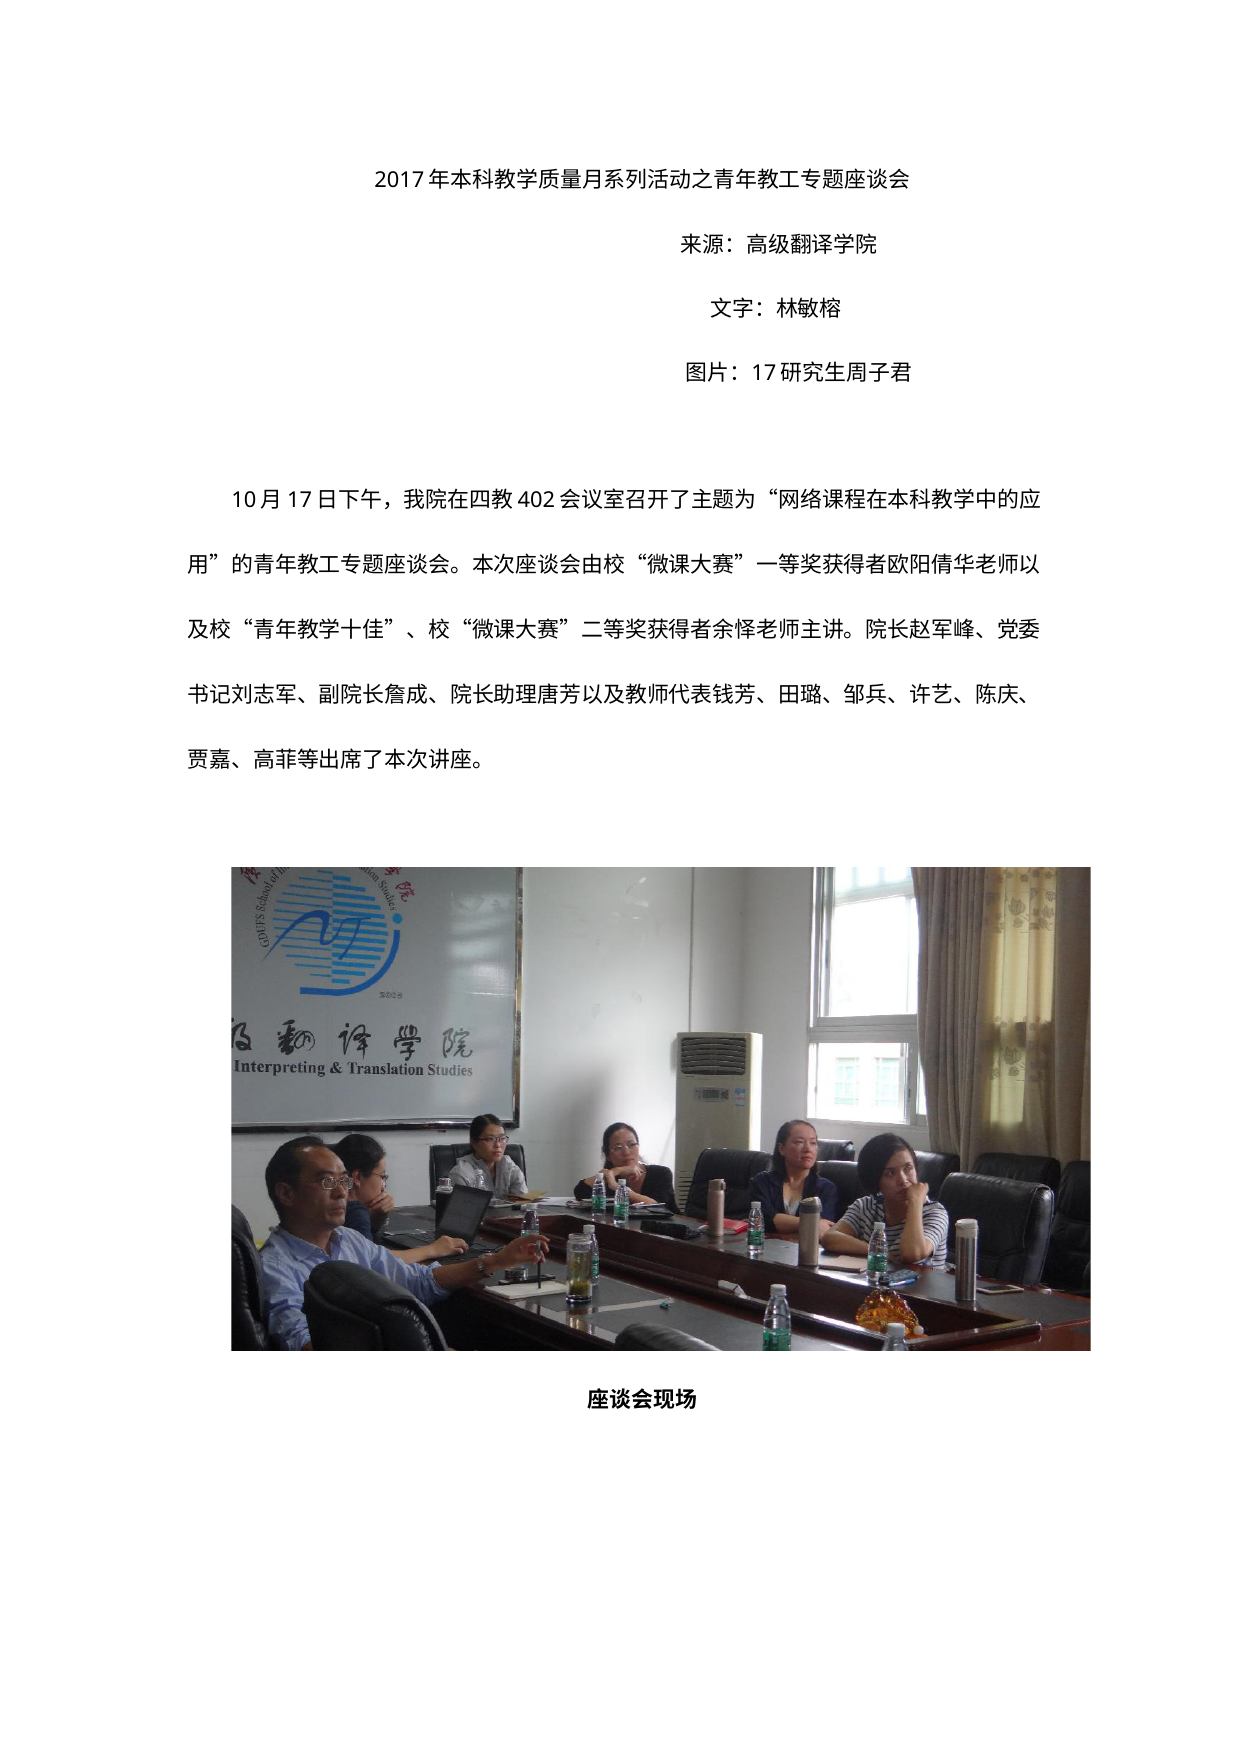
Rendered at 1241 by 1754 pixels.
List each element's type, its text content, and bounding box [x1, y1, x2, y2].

text 10月17日下午，我院在四教402会议室召开了主题为“网络课程在本科教学中的应用”的青年教工专题座谈会。本次座谈会由校“微课大赛”一等奖获得者欧阳倩华老师以及校“青年教学十佳”、校“微课大赛”二等奖获得者余怿老师主讲。院长赵军峰、党委书记刘志军、副院长詹成、院长助理唐芳以及教师代表钱芳、田璐、邹兵、许艺、陈庆、贾嘉、高菲等出席了本次讲座。 [187, 481, 1053, 774]
picture [231, 867, 1091, 1351]
text 文字：林敏榕 [187, 291, 1053, 323]
text 来源：高级翻译学院 [187, 226, 1053, 259]
text 座谈会现场 [187, 1382, 1053, 1414]
text 图片：17研究生周子君 [187, 355, 1053, 387]
text 2017年本科教学质量月系列活动之青年教工专题座谈会 [187, 162, 1053, 194]
